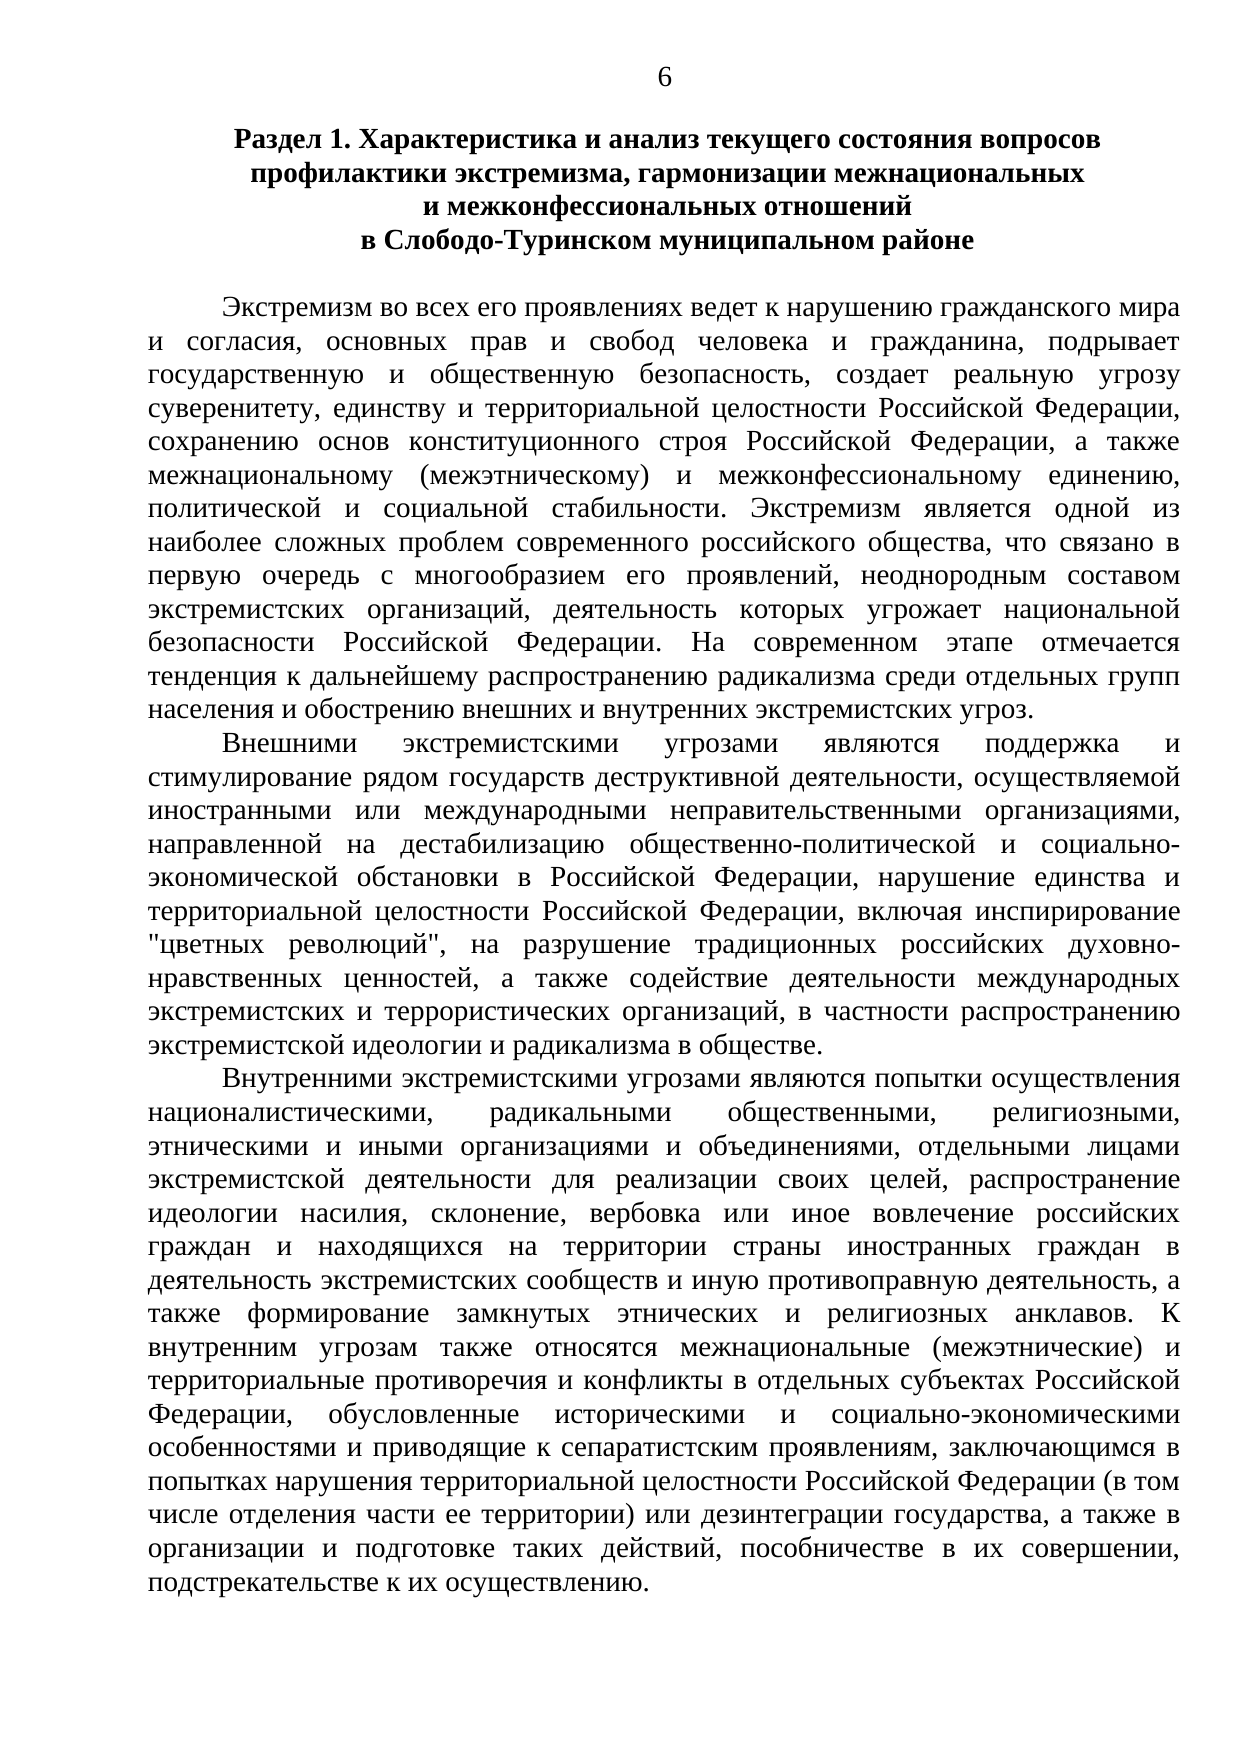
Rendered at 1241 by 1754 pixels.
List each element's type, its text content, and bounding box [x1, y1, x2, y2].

text Раздел 1. Характеристика и анализ текущего состояния вопросов профилактики экстремизма, гармонизации межнациональных [148, 121, 1187, 188]
text и межконфессиональных отношений [148, 188, 1187, 222]
text в Слободо-Туринском муниципальном районе [148, 222, 1187, 256]
text Внутренними экстремистскими угрозами являются попытки осуществления националистическими, радикальными общественными, религиозными, этническими и иными организациями и объединениями, отдельными лицами экстремистской деятельности для реализации своих целей, распространение идеологии насилия, склонение, вербовка или иное вовлечение российских граждан и находящихся на территории страны иностранных граждан в деятельность экстремистских сообществ и иную противоправную деятельность, а также формирование замкнутых этнических и религиозных анклавов. К внутренним угрозам также относятся межнациональные (межэтнические) и территориальные противоречия и конфликты в отдельных субъектах Российской Федерации, обусловленные историческими и социально-экономическими особенностями и приводящие к сепаратистским проявлениям, заключающимся в попытках нарушения территориальной целостности Российской Федерации (в том числе отделения части ее территории) или дезинтеграции государства, а также в организации и подготовке таких действий, пособничестве в их совершении, подстрекательстве к их осуществлению. [148, 1061, 1181, 1597]
text Экстремизм во всех его проявлениях ведет к нарушению гражданского мира и согласия, основных прав и свобод человека и гражданина, подрывает государственную и общественную безопасность, создает реальную угрозу суверенитету, единству и территориальной целостности Российской Федерации, сохранению основ конституционного строя Российской Федерации, а также межнациональному (межэтническому) и межконфессиональному единению, политической и социальной стабильности. Экстремизм является одной из наиболее сложных проблем современного российского общества, что связано в первую очередь с многообразием его проявлений, неоднородным составом экстремистских организаций, деятельность которых угрожает национальной безопасности Российской Федерации. На современном этапе отмечается тенденция к дальнейшему распространению радикализма среди отдельных групп населения и обострению внешних и внутренних экстремистских угроз. [148, 289, 1181, 725]
text Внешними экстремистскими угрозами являются поддержка и стимулирование рядом государств деструктивной деятельности, осуществляемой иностранными или международными неправительственными организациями, направленной на дестабилизацию общественно-политической и социально-экономической обстановки в Российской Федерации, нарушение единства и территориальной целостности Российской Федерации, включая инспирирование "цветных революций", на разрушение традиционных российских духовно-нравственных ценностей, а также содействие деятельности международных экстремистских и террористических организаций, в частности распространению экстремистской идеологии и радикализма в обществе. [148, 725, 1181, 1061]
